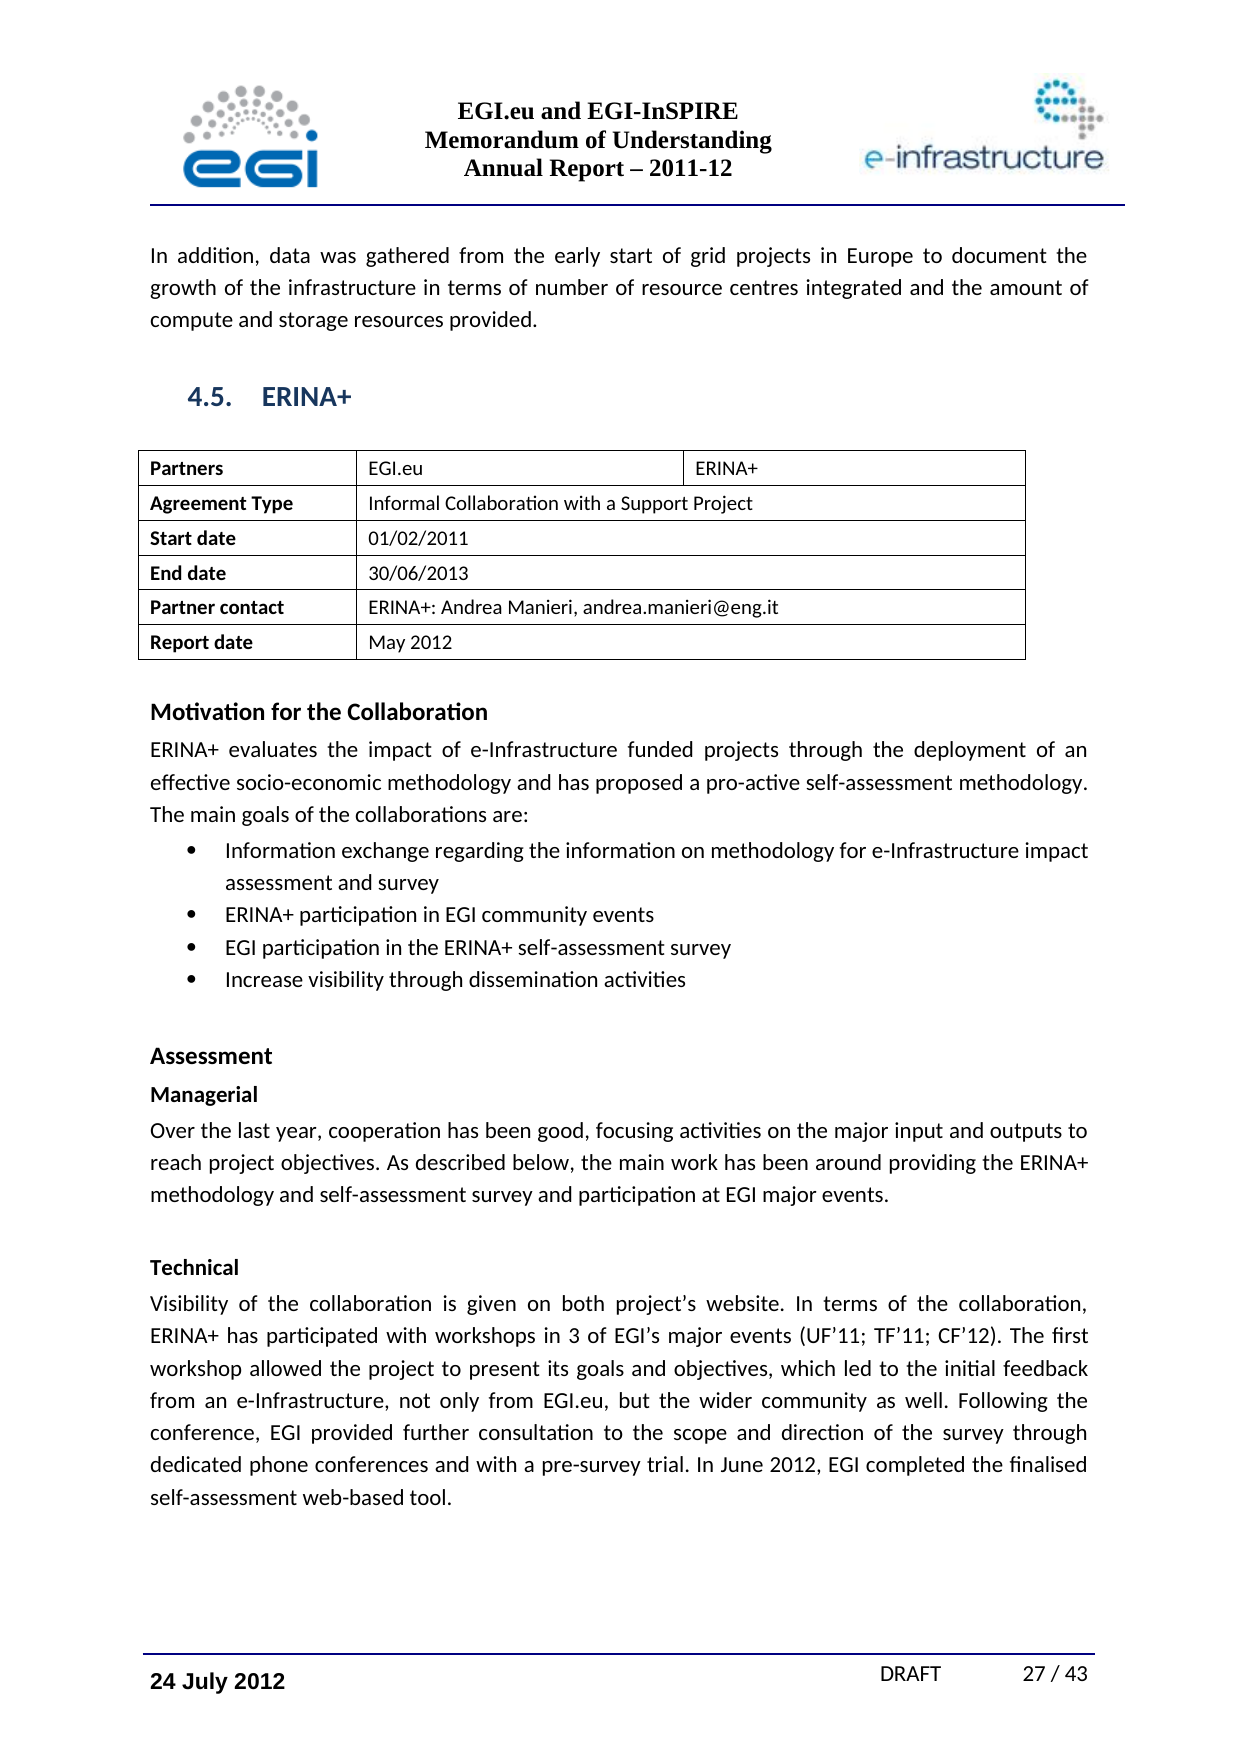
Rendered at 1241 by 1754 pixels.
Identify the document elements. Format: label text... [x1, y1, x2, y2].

table_header ERINA+ [684, 451, 1025, 485]
text Over the last year, cooperation has been good, focusing activities on the major input and outputs to reach project objectives. As described below, the main work has been around providing the ERINA+ methodology and self-assessment survey and participation at EGI major events. [150, 1116, 1090, 1208]
table_cell Report date [139, 625, 356, 659]
table_cell Partner contact [139, 590, 356, 624]
text Technical [150, 1253, 1090, 1281]
text Motivation for the Collaboration [150, 696, 1090, 727]
table_cell 30/06/2013 [357, 556, 1025, 589]
list Increase visibility through dissemination activities [187, 965, 1090, 993]
table_cell Informal Collaboration with a Support Project [357, 486, 1025, 520]
picture [859, 73, 1110, 176]
table_cell May 2012 [357, 625, 1025, 659]
list EGI participation in the ERINA+ self-assessment survey [187, 933, 1090, 961]
table_cell Agreement Type [139, 486, 356, 520]
text Managerial [150, 1080, 1090, 1108]
subtitle ERINA+ [187, 378, 1090, 414]
text ERINA+ evaluates the impact of e-Infrastructure funded projects through the deployment of an effective socio-economic methodology and has proposed a pro-active self-assessment methodology. The main goals of the collaborations are: [150, 736, 1090, 828]
table_header Partners [139, 451, 356, 485]
text Visibility of the collaboration is given on both project’s website. In terms of the collaboration, ERINA+ has participated with workshops in 3 of EGI’s major events (UF’11; TF’11; CF’12). The first workshop allowed the project to present its goals and objectives, which led to the initial feedback from an e-Infrastructure, not only from EGI.eu, but the wider community as well. Following the conference, EGI provided further consultation to the scope and direction of the survey through dedicated phone conferences and with a pre-survey trial. In June 2012, EGI completed the finalised self-assessment web-based tool. [150, 1289, 1090, 1511]
text Assessment [150, 1041, 1090, 1071]
table_cell 01/02/2011 [357, 521, 1025, 554]
table_cell ERINA+: Andrea Manieri, andrea.manieri@eng.it [357, 590, 1025, 624]
list ERINA+ participation in EGI community events [187, 901, 1090, 929]
text In addition, data was gathered from the early start of grid projects in Europe to document the growth of the infrastructure in terms of number of resource centres integrated and the amount of compute and storage resources provided. [150, 241, 1090, 333]
picture [157, 77, 345, 196]
table_cell End date [139, 556, 356, 589]
table_cell Start date [139, 521, 356, 554]
table_header EGI.eu [357, 451, 683, 485]
list Information exchange regarding the information on methodology for e-Infrastructure impact assessment and survey [187, 836, 1090, 896]
